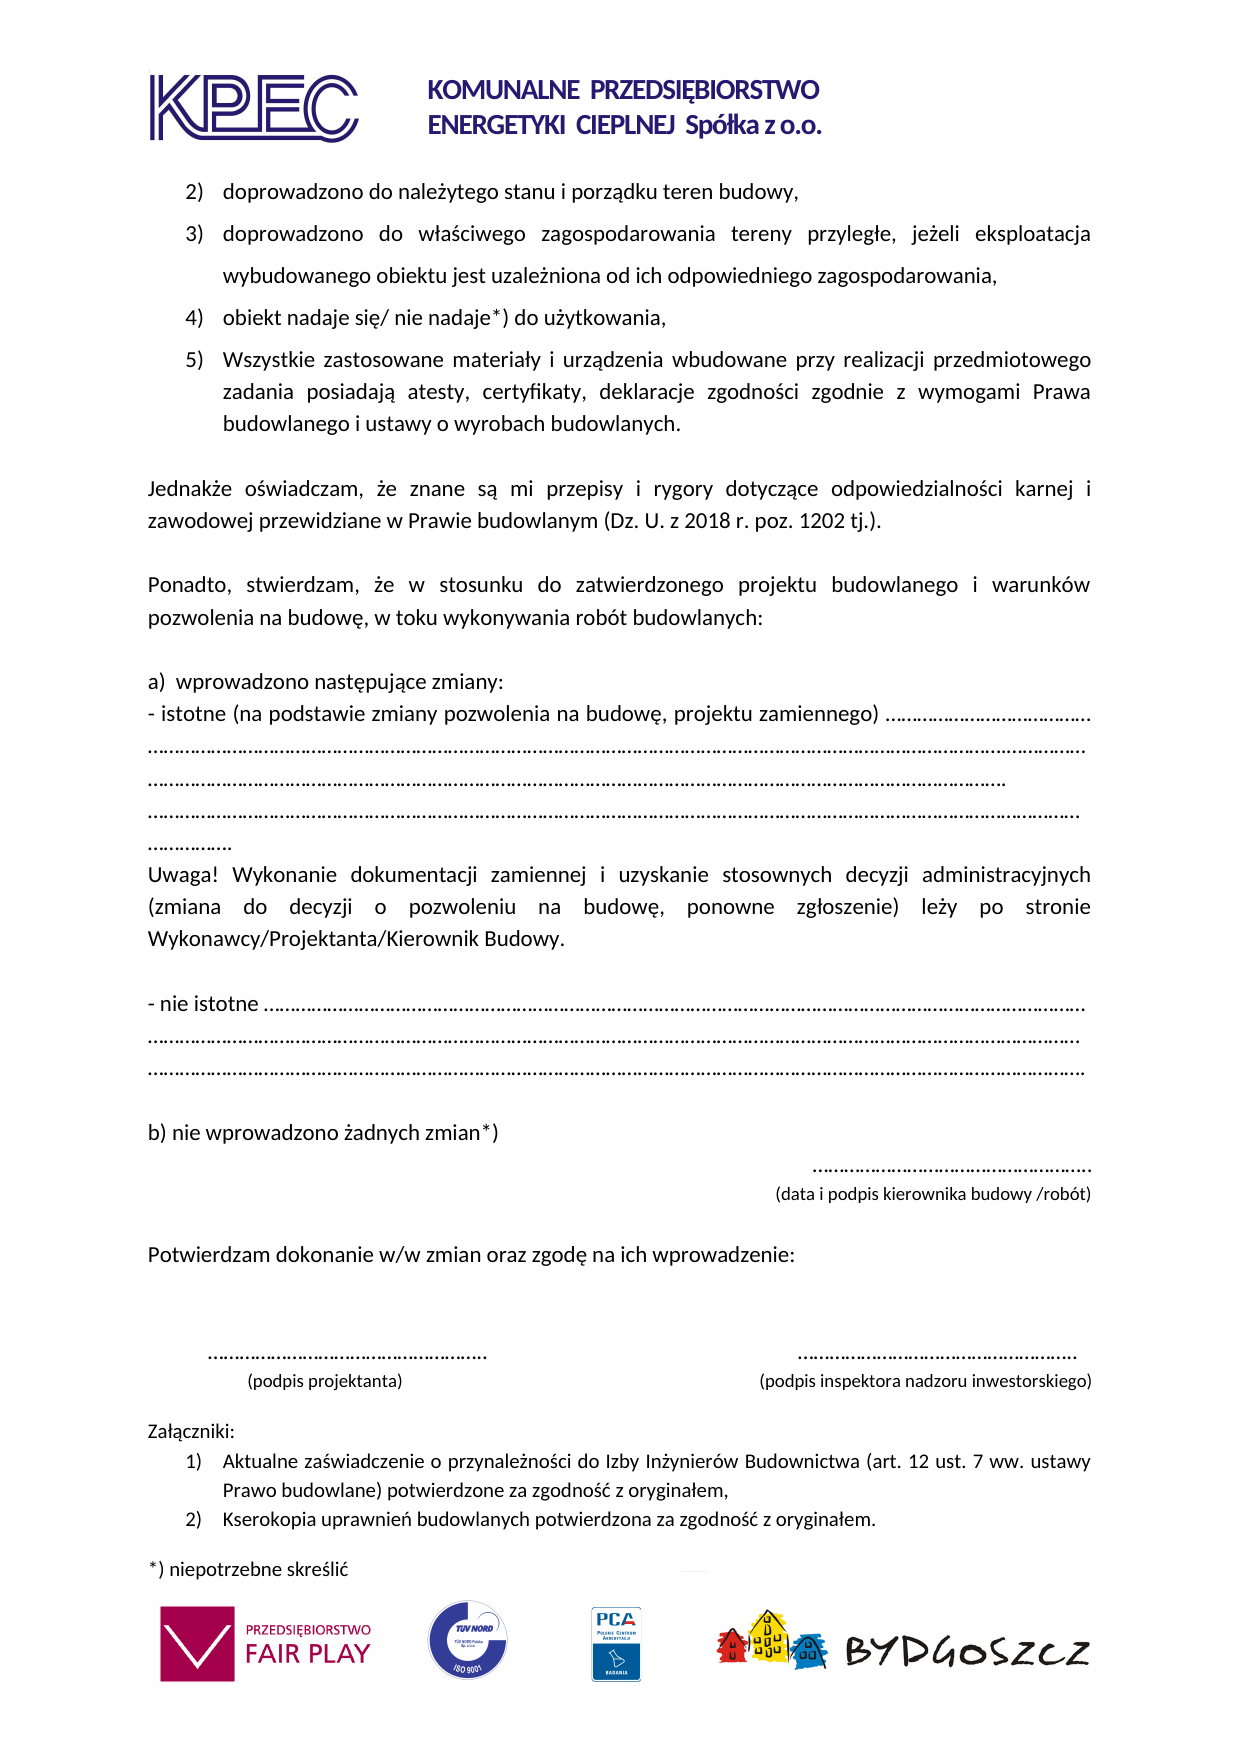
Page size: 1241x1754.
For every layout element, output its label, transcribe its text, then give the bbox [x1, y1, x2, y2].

picture [426, 1598, 511, 1682]
picture [681, 1571, 1119, 1709]
list obiekt nadaje się/ nie nadaje*) do użytkowania, [185, 303, 1092, 331]
list doprowadzono do należytego stanu i porządku teren budowy, [185, 177, 1092, 205]
list Potwierdzam dokonanie w/w zmian oraz zgodę na ich wprowadzenie: [148, 1241, 1092, 1269]
list doprowadzono do właściwego zagospodarowania tereny przyległe, jeżeli eksploatacja wybudowanego obiektu jest uzależniona od ich odpowiedniego zagospodarowania, [185, 219, 1092, 289]
list Wszystkie zastosowane materiały i urządzenia wbudowane przy realizacji przedmiotowego zadania posiadają atesty, certyfikaty, deklaracje zgodności zgodnie z wymogami Prawa budowlanego i ustawy o wyrobach budowlanych. [185, 345, 1092, 438]
list Kserokopia uprawnień budowlanych potwierdzona za zgodność z oryginałem. [185, 1506, 1092, 1532]
list (podpis projektanta) (podpis inspektora nadzoru inwestorskiego) [148, 1369, 1092, 1392]
list Ponadto, stwierdzam, że w stosunku do zatwierdzonego projektu budowlanego i warunków pozwolenia na budowę, w toku wykonywania robót budowlanych: [148, 571, 1092, 631]
list …………………………………………….. [443, 1150, 1092, 1178]
list a) wprowadzono następujące zmiany: [148, 667, 1092, 695]
list Jednakże oświadczam, że znane są mi przepisy i rygory dotyczące odpowiedzialności karnej i zawodowej przewidziane w Prawie budowlanym (Dz. U. z 2018 r. poz. 1202 tj.). [148, 474, 1092, 534]
list - istotne (na podstawie zmiany pozwolenia na budowę, projektu zamiennego) ………………………………… ……………………………………………………………………………………………………………………………………………….…………… [148, 699, 1092, 759]
picture [591, 1607, 642, 1682]
list b) nie wprowadzono żadnych zmian*) [148, 1118, 1092, 1146]
list …………………………………………………………………………………………………………………………………………………………………………………………………………………………………………………………………………………………………………………………. [148, 1021, 1092, 1081]
list Aktualne zaświadczenie o przynależności do Izby Inżynierów Budownictwa (art. 12 ust. 7 ww. ustawy Prawo budowlane) potwierdzone za zgodność z oryginałem, [185, 1448, 1092, 1502]
text *) niepotrzebne skreślić [148, 1556, 1092, 1582]
list ……………………………………………………………………………………………………………………………………………….…………………………………………………………………………………………………………………………………………………………………………. [148, 764, 1092, 856]
picture [147, 1589, 379, 1700]
list - nie istotne ………………………………………………………………………………………………………………………………………… [148, 989, 1092, 1017]
list Załączniki: [148, 1419, 1092, 1444]
picture [149, 70, 360, 145]
text (data i podpis kierownika budowy /robót) [148, 1182, 1092, 1205]
list …………………………………………….. …………………………………………….. [148, 1337, 1092, 1365]
list Uwaga! Wykonanie dokumentacji zamiennej i uzyskanie stosownych decyzji administracyjnych (zmiana do decyzji o pozwoleniu na budowę, ponowne zgłoszenie) leży po stronie Wykonawcy/Projektanta/Kierownik Budowy. [148, 860, 1092, 953]
